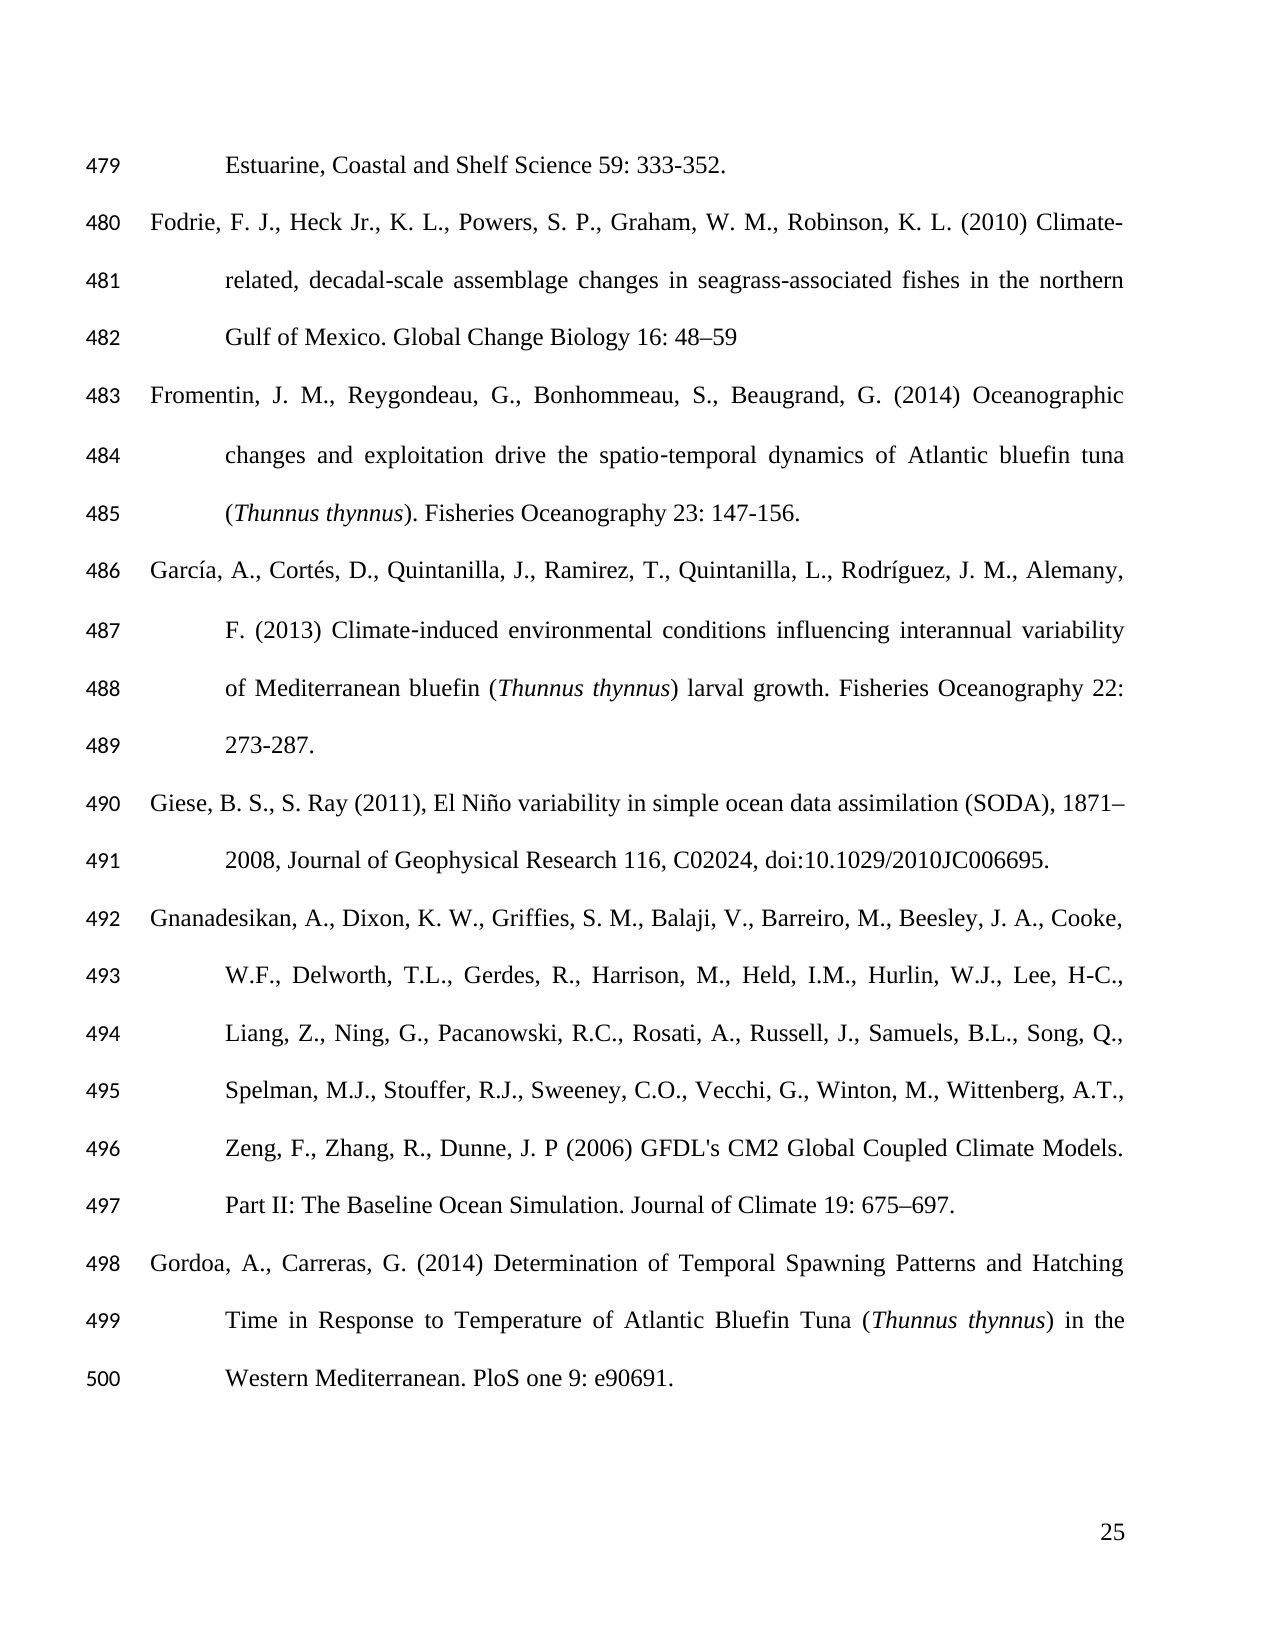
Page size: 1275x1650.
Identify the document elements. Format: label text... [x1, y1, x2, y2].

text Gordoa, A., Carreras, G. (2014) Determination of Temporal Spawning Patterns and Hatching Time in Response to Temperature of Atlantic Bluefin Tuna (Thunnus thynnus) in the Western Mediterranean. PloS one 9: e90691. [150, 1248, 1125, 1392]
text Giese, B. S., S. Ray (2011), El Niño variability in simple ocean data assimilation (SODA), 1871–2008, Journal of Geophysical Research 116, C02024, doi:10.1029/2010JC006695. [150, 788, 1125, 874]
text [150, 150, 1125, 179]
text Fromentin, J. M., Reygondeau, G., Bonhommeau, S., Beaugrand, G. (2014) Oceanographic changes and exploitation drive the spatio‐temporal dynamics of Atlantic bluefin tuna (Thunnus thynnus). Fisheries Oceanography 23: 147-156. [150, 380, 1125, 526]
text Gnanadesikan, A., Dixon, K. W., Griffies, S. M., Balaji, V., Barreiro, M., Beesley, J. A., Cooke, W.F., Delworth, T.L., Gerdes, R., Harrison, M., Held, I.M., Hurlin, W.J., Lee, H-C., Liang, Z., Ning, G., Pacanowski, R.C., Rosati, A., Russell, J., Samuels, B.L., Song, Q., Spelman, M.J., Stouffer, R.J., Sweeney, C.O., Vecchi, G., Winton, M., Wittenberg, A.T., Zeng, F., Zhang, R., Dunne, J. P (2006) GFDL's CM2 Global Coupled Climate Models. Part II: The Baseline Ocean Simulation. Journal of Climate 19: 675–697. [150, 903, 1125, 1219]
text García, A., Cortés, D., Quintanilla, J., Ramirez, T., Quintanilla, L., Rodríguez, J. M., Alemany, F. (2013) Climate‐induced environmental conditions influencing interannual variability of Mediterranean bluefin (Thunnus thynnus) larval growth. Fisheries Oceanography 22: 273-287. [150, 555, 1125, 759]
text Fodrie, F. J., Heck Jr., K. L., Powers, S. P., Graham, W. M., Robinson, K. L. (2010) Climate-related, decadal-scale assemblage changes in seagrass-associated fishes in the northern Gulf of Mexico. Global Change Biology 16: 48–59 [150, 207, 1125, 351]
